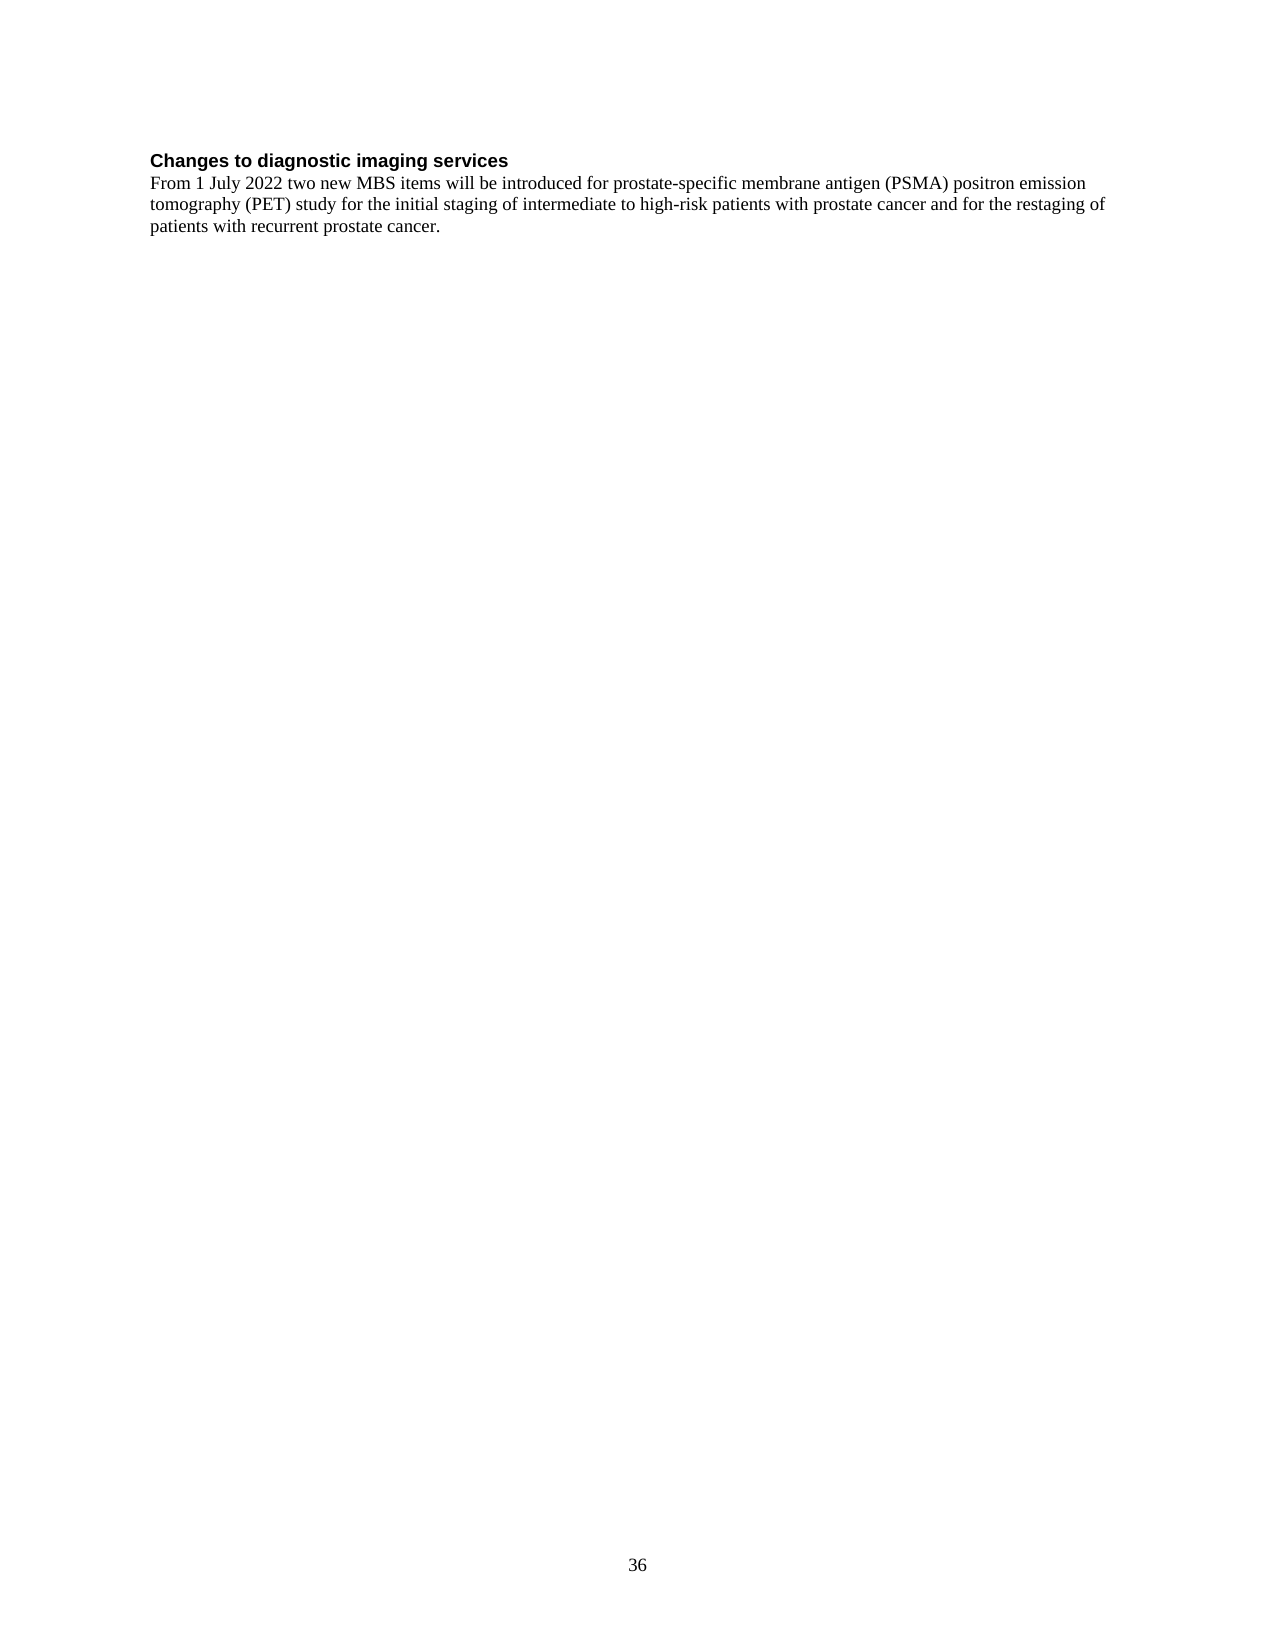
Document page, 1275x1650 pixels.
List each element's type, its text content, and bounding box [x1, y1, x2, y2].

text From 1 July 2022 two new MBS items will be introduced for prostate-specific membrane antigen (PSMA) positron emission tomography (PET) study for the initial staging of intermediate to high-risk patients with prostate cancer and for the restaging of patients with recurrent prostate cancer. [150, 172, 1125, 236]
text Changes to diagnostic imaging services [150, 150, 1125, 172]
